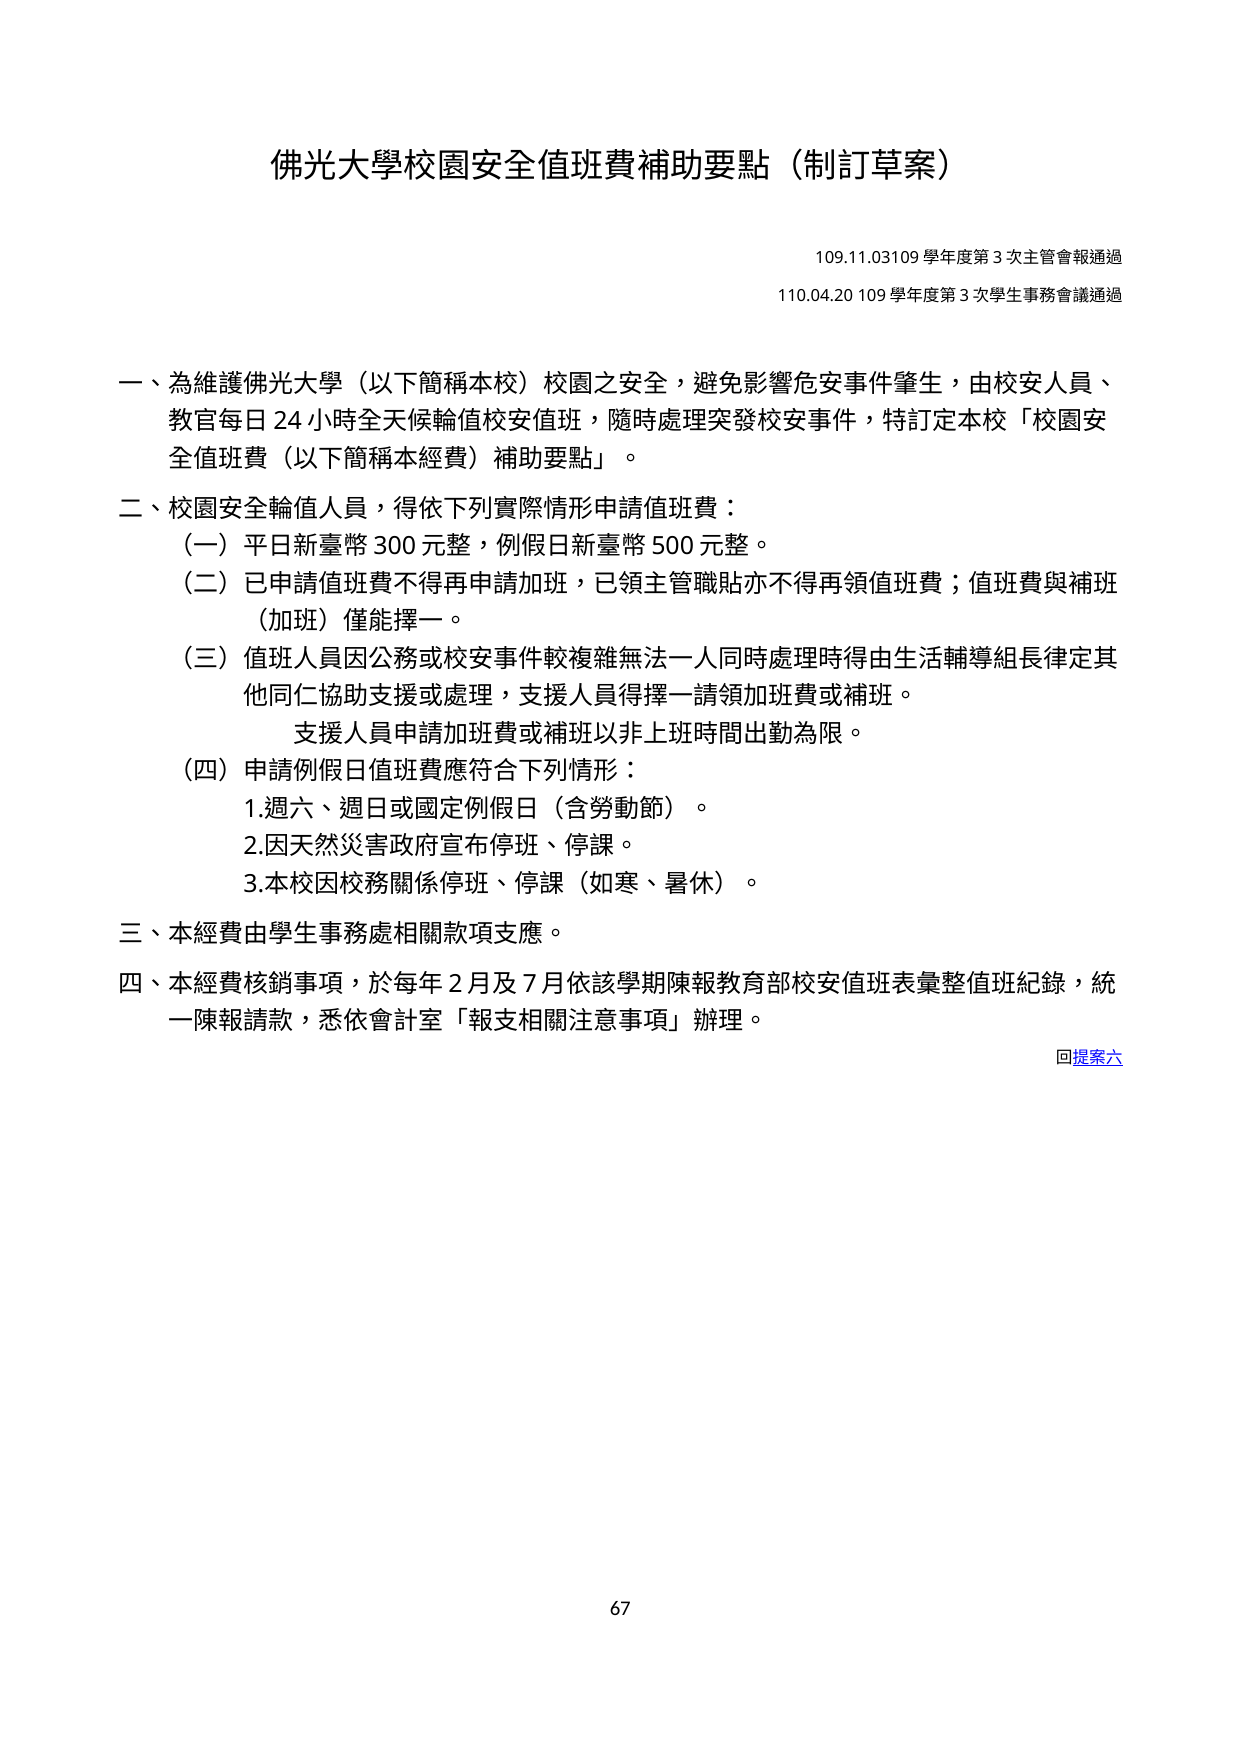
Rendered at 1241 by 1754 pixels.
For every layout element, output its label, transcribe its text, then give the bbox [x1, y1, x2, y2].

text 3.本校因校務關係停班、停課（如寒、暑休）。 [243, 863, 1122, 900]
text 一、為維護佛光大學（以下簡稱本校）校園之安全，避免影響危安事件肇生，由校安人員、教官每日24小時全天候輪值校安值班，隨時處理突發校安事件，特訂定本校「校園安全值班費（以下簡稱本經費）補助要點」。 [118, 363, 1122, 475]
text 三、本經費由學生事務處相關款項支應。 [118, 913, 1122, 950]
text 1.週六、週日或國定例假日（含勞動節）。 [243, 788, 1122, 825]
text 四、本經費核銷事項，於每年2月及7月依該學期陳報教育部校安值班表彙整值班紀錄，統一陳報請款，悉依會計室「報支相關注意事項」辦理。 [118, 963, 1122, 1038]
text （二）已申請值班費不得再申請加班，已領主管職貼亦不得再領值班費；值班費與補班（加班）僅能擇一。 [168, 563, 1122, 638]
text 回提案六 [118, 1038, 1122, 1075]
text 2.因天然災害政府宣布停班、停課。 [243, 825, 1122, 863]
text （三）值班人員因公務或校安事件較複雜無法一人同時處理時得由生活輔導組長律定其他同仁協助支援或處理，支援人員得擇一請領加班費或補班。 [168, 638, 1122, 713]
text 110.04.20 109學年度第3次學生事務會議通過 [118, 275, 1122, 313]
text 佛光大學校園安全值班費補助要點（制訂草案） [118, 125, 1122, 200]
text 二、校園安全輪值人員，得依下列實際情形申請值班費： [118, 488, 1122, 525]
text （一）平日新臺幣300元整，例假日新臺幣500元整。 [168, 525, 1122, 563]
text 109.11.03109學年度第3次主管會報通過 [118, 238, 1122, 275]
text 支援人員申請加班費或補班以非上班時間出勤為限。 [243, 713, 1122, 750]
text （四）申請例假日值班費應符合下列情形： [168, 750, 1122, 788]
